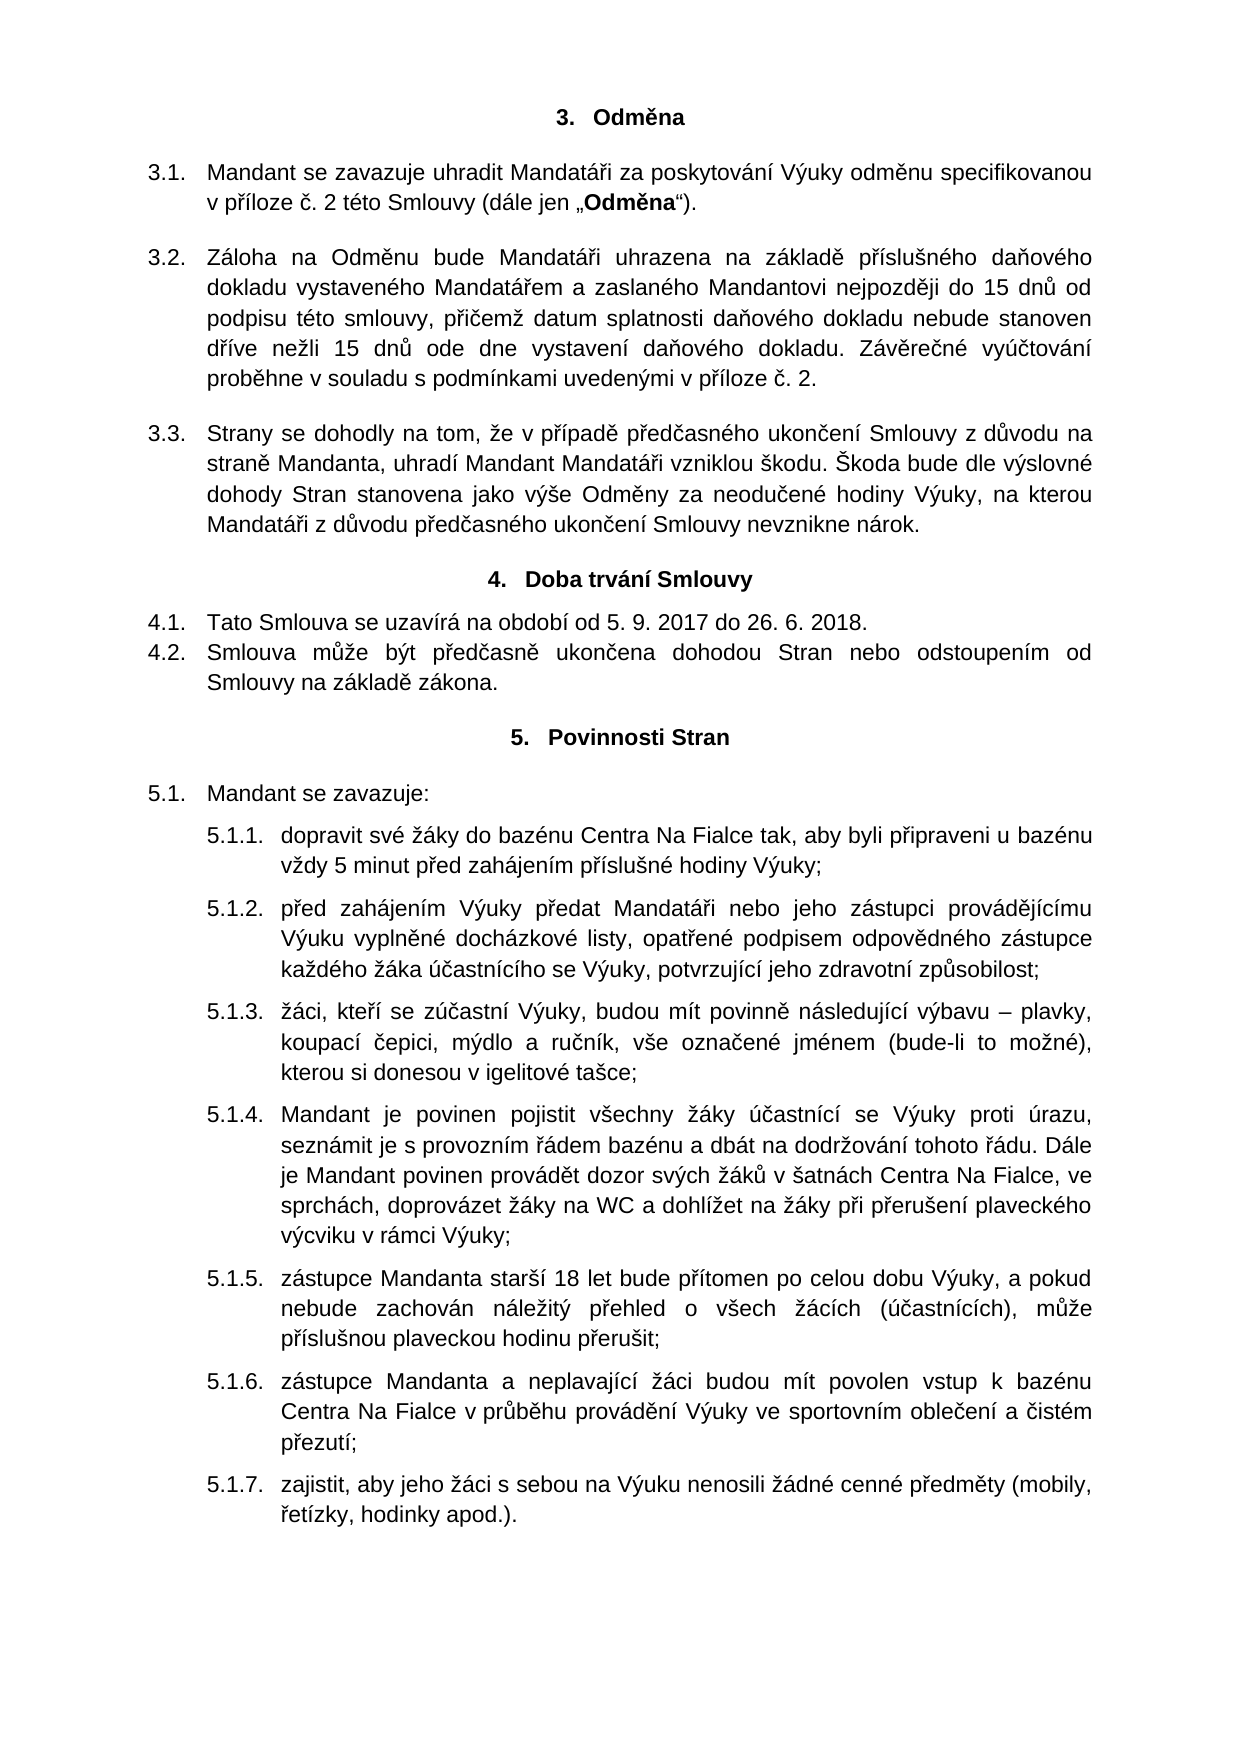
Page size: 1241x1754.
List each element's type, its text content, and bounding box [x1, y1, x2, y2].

list Doba trvání Smlouvy [148, 566, 1093, 592]
list Strany se dohodly na tom, že v případě předčasného ukončení Smlouvy z důvodu na straně Mandanta, uhradí Mandant Mandatáři vzniklou škodu. Škoda bude dle výslovné dohody Stran stanovena jako výše Odměny za neodučené hodiny Výuky, na kterou Mandatáři z důvodu předčasného ukončení Smlouvy nevznikne nárok. [148, 420, 1093, 537]
list Odměna [148, 103, 1093, 130]
list Mandant je povinen pojistit všechny žáky účastnící se Výuky proti úrazu, seznámit je s provozním řádem bazénu a dbát na dodržování tohoto řádu. Dále je Mandant povinen provádět dozor svých žáků v šatnách Centra Na Fialce, ve sprchách, doprovázet žáky na WC a dohlížet na žáky při přerušení plaveckého výcviku v rámci Výuky; [207, 1101, 1093, 1248]
list Mandant se zavazuje: [148, 779, 1093, 806]
list Tato Smlouva se uzavírá na období od 5. 9. 2017 do 26. 6. 2018. [148, 609, 1093, 635]
list žáci, kteří se zúčastní Výuky, budou mít povinně následující výbavu – plavky, koupací čepici, mýdlo a ručník, vše označené jménem (bude-li to možné), kterou si donesou v igelitové tašce; [207, 998, 1093, 1085]
list Smlouva může být předčasně ukončena dohodou Stran nebo odstoupením od Smlouvy na základě zákona. [148, 639, 1093, 695]
list zástupce Mandanta starší 18 let bude přítomen po celou dobu Výuky, a pokud nebude zachován náležitý přehled o všech žácích (účastnících), může příslušnou plaveckou hodinu přerušit; [207, 1265, 1093, 1352]
list před zahájením Výuky předat Mandatáři nebo jeho zástupci provádějícímu Výuku vyplněné docházkové listy, opatřené podpisem odpovědného zástupce každého žáka účastnícího se Výuky, potvrzující jeho zdravotní způsobilost; [207, 895, 1093, 982]
list zástupce Mandanta a neplavající žáci budou mít povolen vstup k bazénu Centra Na Fialce v průběhu provádění Výuky ve sportovním oblečení a čistém přezutí; [207, 1368, 1093, 1455]
list Povinnosti Stran [148, 724, 1093, 751]
list Mandant se zavazuje uhradit Mandatáři za poskytování Výuky odměnu specifikovanou v příloze č. 2 této Smlouvy (dále jen „Odměna“). [148, 159, 1093, 215]
list zajistit, aby jeho žáci s sebou na Výuku nenosili žádné cenné předměty (mobily, řetízky, hodinky apod.). [207, 1471, 1093, 1528]
list dopravit své žáky do bazénu Centra Na Fialce tak, aby byli připraveni u bazénu vždy 5 minut před zahájením příslušné hodiny Výuky; [207, 822, 1093, 879]
list Záloha na Odměnu bude Mandatáři uhrazena na základě příslušného daňového dokladu vystaveného Mandatářem a zaslaného Mandantovi nejpozději do 15 dnů od podpisu této smlouvy, přičemž datum splatnosti daňového dokladu nebude stanoven dříve nežli 15 dnů ode dne vystavení daňového dokladu. Závěrečné vyúčtování proběhne v souladu s podmínkami uvedenými v příloze č. 2. [148, 244, 1093, 391]
